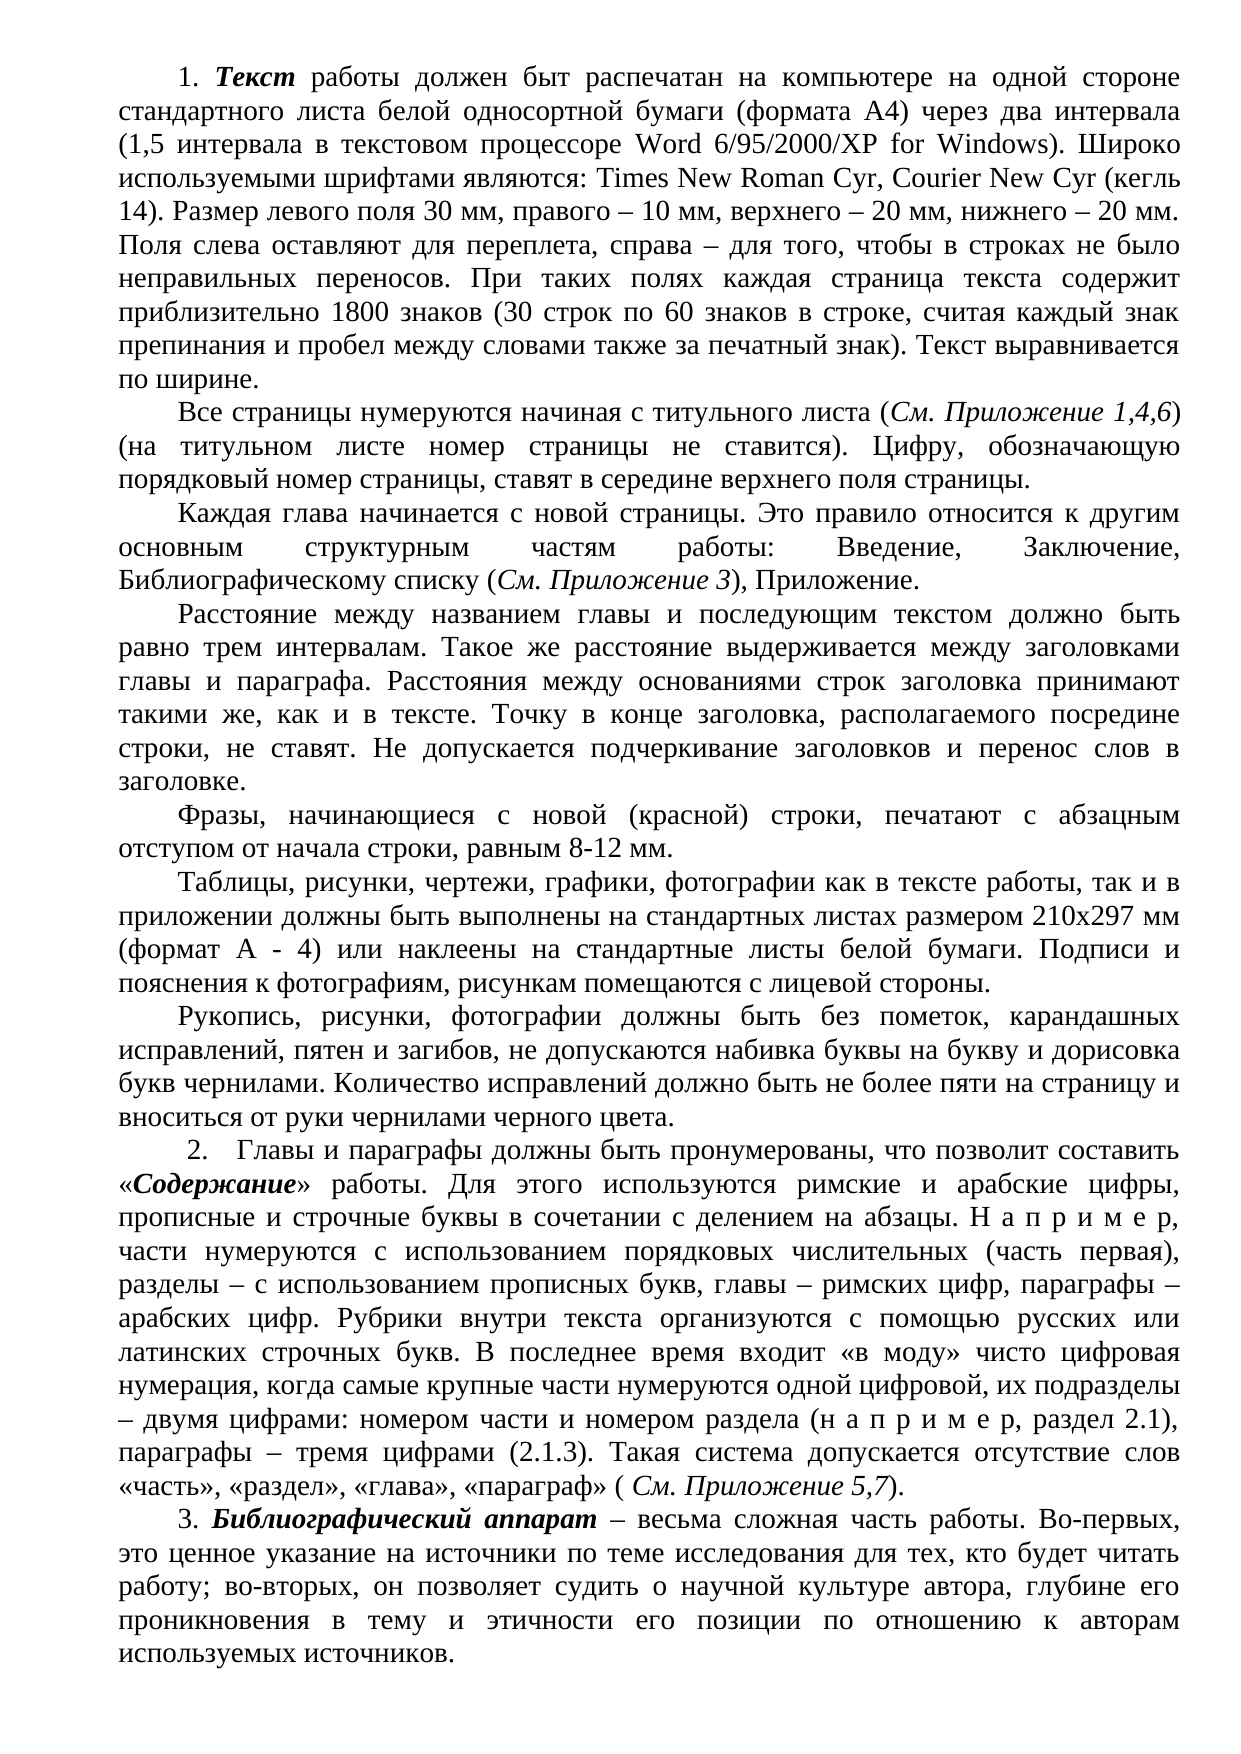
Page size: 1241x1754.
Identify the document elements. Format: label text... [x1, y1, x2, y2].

text 1. Текст работы должен быт распечатан на компьютере на одной стороне стандартного листа белой односортной бумаги (формата А4) через два интервала (1,5 интервала в текстовом процессоре Word 6/95/2000/XP for Windows). Широко используемыми шрифтами являются: Times New Roman Cyr, Courier New Cyr (кегль 14). Размер левого поля , правого – , верхнего – , нижнего – . Поля слева оставляют для переплета, справа – для того, чтобы в строках не было неправильных переносов. При таких полях каждая страница текста содержит приблизительно 1800 знаков (30 строк по 60 знаков в строке, считая каждый знак препинания и пробел между словами также за печатный знак). Текст выравнивается по ширине. [118, 59, 1181, 394]
text 2. Главы и параграфы должны быть пронумерованы, что позволит составить «Содержание» работы. Для этого используются римские и арабские цифры, прописные и строчные буквы в сочетании с делением на абзацы. Н а п р и м е р, части нумеруются с использованием порядковых числительных (часть первая), разделы – с использованием прописных букв, главы – римских цифр, параграфы – арабских цифр. Рубрики внутри текста организуются с помощью русских или латинских строчных букв. В последнее время входит «в моду» чисто цифровая нумерация, когда самые крупные части нумеруются одной цифровой, их подразделы – двумя цифрами: номером части и номером раздела (н а п р и м е р, раздел 2.1), параграфы – тремя цифрами (2.1.3). Такая система допускается отсутствие слов «часть», «раздел», «глава», «параграф» ( См. Приложение 5,7). [118, 1132, 1181, 1501]
text Таблицы, рисунки, чертежи, графики, фотографии как в тексте работы, так и в приложении должны быть выполнены на стандартных листах размером 210х297 мм (формат А - 4) или наклеены на стандартные листы белой бумаги. Подписи и пояснения к фотографиям, рисункам помещаются с лицевой стороны. [118, 864, 1181, 998]
text Рукопись, рисунки, фотографии должны быть без пометок, карандашных исправлений, пятен и загибов, не допускаются набивка буквы на букву и дорисовка букв чернилами. Количество исправлений должно быть не более пяти на страницу и вноситься от руки чернилами черного цвета. [118, 998, 1181, 1132]
text Фразы, начинающиеся с новой (красной) строки, печатают с абзацным отступом от начала строки, равным 8-12 мм. [118, 797, 1181, 864]
text Расстояние между названием главы и последующим текстом должно быть равно трем интервалам. Такое же расстояние выдерживается между заголовками главы и параграфа. Расстояния между основаниями строк заголовка принимают такими же, как и в тексте. Точку в конце заголовка, располагаемого посредине строки, не ставят. Не допускается подчеркивание заголовков и перенос слов в заголовке. [118, 596, 1181, 797]
text Все страницы нумеруются начиная с титульного листа (См. Приложение 1,4,6) (на титульном листе номер страницы не ставится). Цифру, обозначающую порядковый номер страницы, ставят в середине верхнего поля страницы. [118, 394, 1181, 495]
text Каждая глава начинается с новой страницы. Это правило относится к другим основным структурным частям работы: Введение, Заключение, Библиографическому списку (См. Приложение 3), Приложение. [118, 495, 1181, 596]
text 3. Библиографический аппарат – весьма сложная часть работы. Во-первых, это ценное указание на источники по теме исследования для тех, кто будет читать работу; во-вторых, он позволяет судить о научной культуре автора, глубине его проникновения в тему и этичности его позиции по отношению к авторам используемых источников. [118, 1501, 1181, 1669]
